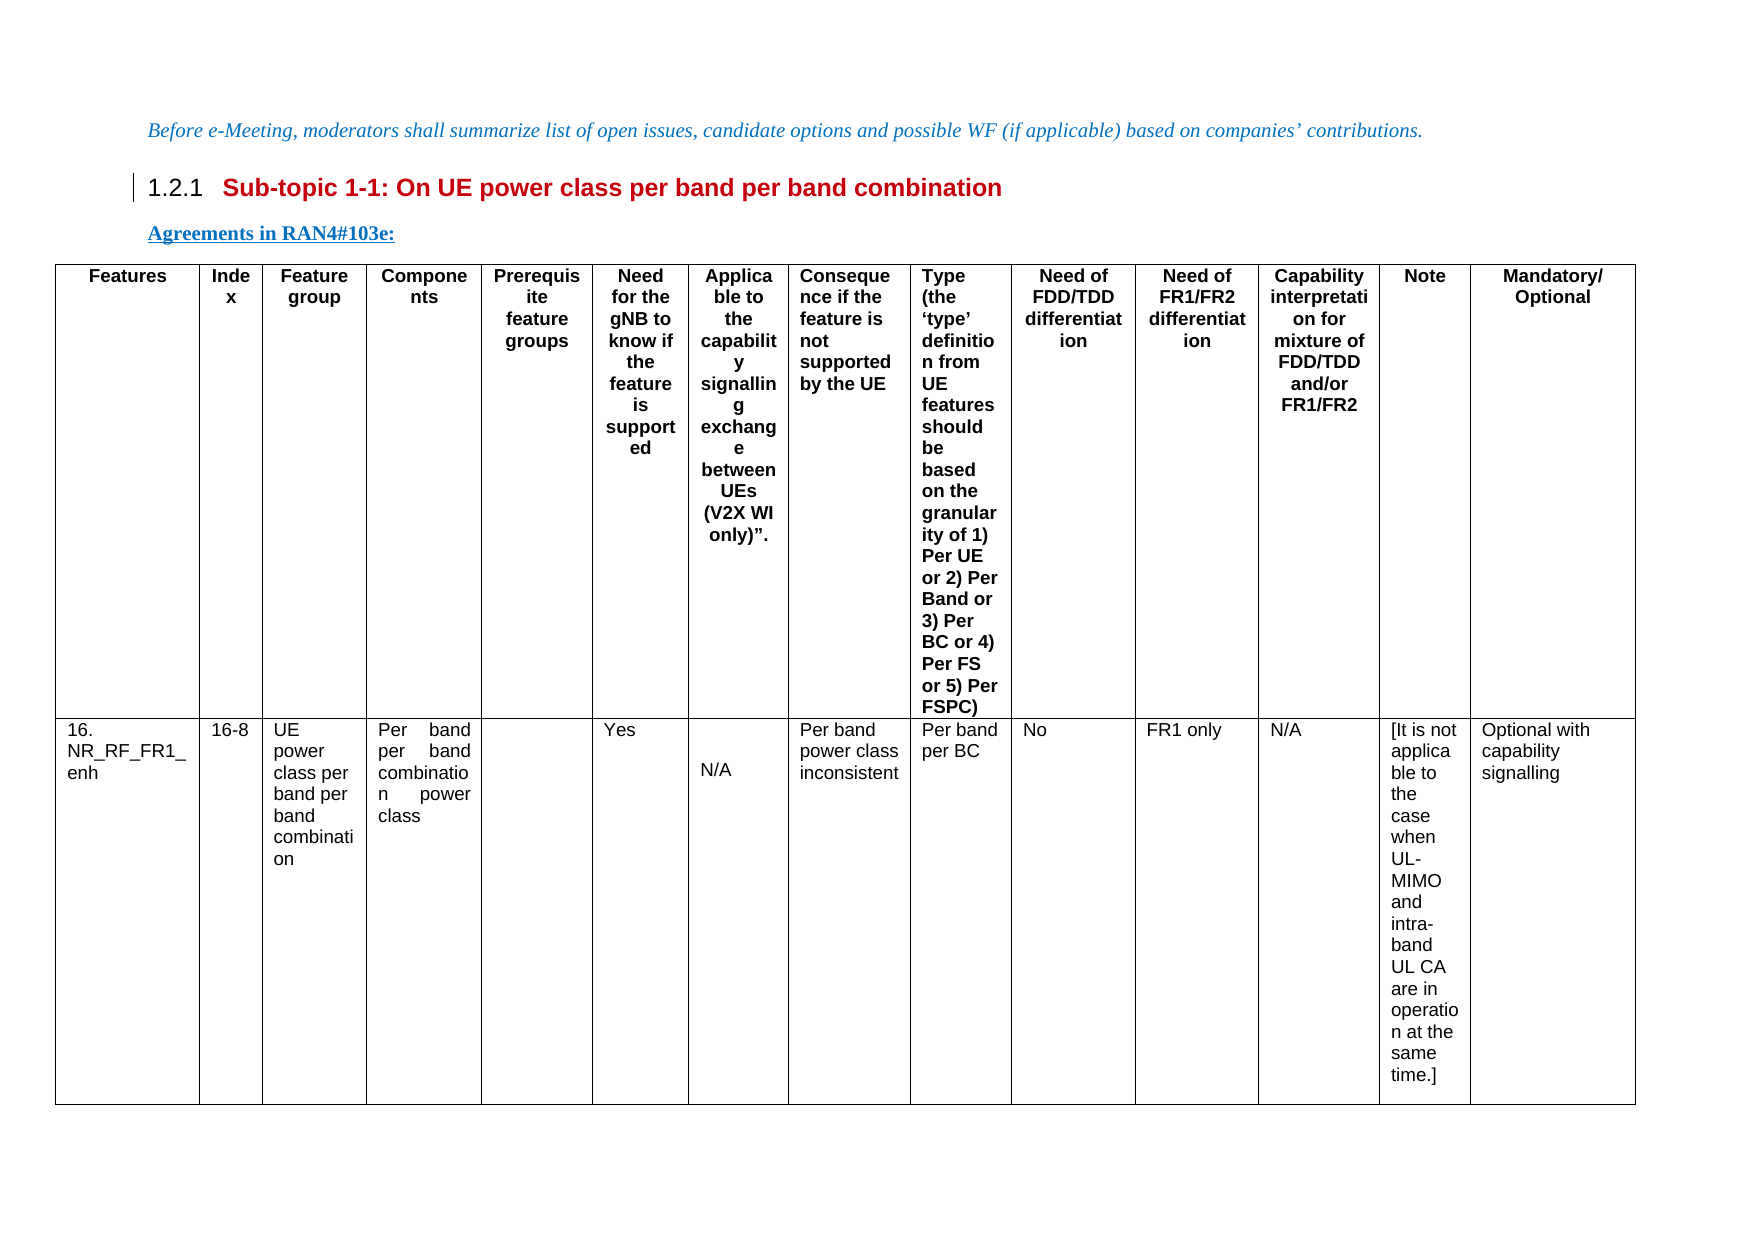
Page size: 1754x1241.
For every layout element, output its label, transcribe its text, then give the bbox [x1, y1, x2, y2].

text Before e-Meeting, moderators shall summarize list of open issues, candidate options and possible WF (if applicable) based on companies’ contributions. [147, 118, 1636, 142]
table_header Components [367, 265, 481, 717]
table_cell FR1 only [1136, 719, 1258, 1104]
table_header Note [1380, 265, 1470, 717]
table_cell Per band per band combination power class [367, 719, 481, 1104]
table_header Need of FDD/TDD differentiation [1012, 265, 1135, 717]
table_header Need of FR1/FR2 differentiation [1136, 265, 1258, 717]
table_header Features [56, 265, 199, 717]
table_header Feature group [263, 265, 366, 717]
table_cell [It is not applicable to the case when UL-MIMO and intra-band UL CA are in operation at the same time.] [1380, 719, 1470, 1104]
table_header Applicable to the capability signalling exchange between UEs (V2X WI only)”. [689, 265, 788, 717]
table_cell [482, 719, 592, 1104]
subtitle Sub-topic 1-1: On UE power class per band per band combination [147, 173, 1636, 202]
table_cell UE power class per band per band combination [263, 719, 366, 1104]
table_header Index [200, 265, 262, 717]
text Agreements in RAN4#103e: [147, 221, 1636, 245]
table_header Capability interpretation for mixture of FDD/TDD and/or FR1/FR2 [1259, 265, 1379, 717]
table_header Prerequisite feature groups [482, 265, 592, 717]
table_header Mandatory/Optional [1471, 265, 1635, 717]
table_cell Per band per BC [911, 719, 1011, 1104]
table_cell 16-8 [200, 719, 262, 1104]
table_cell 16. NR_RF_FR1_enh [56, 719, 199, 1104]
table_header Consequence if the feature is not supported by the UE [789, 265, 910, 717]
table_cell Yes [593, 719, 688, 1104]
table_cell No [1012, 719, 1135, 1104]
table_header Type (the ‘type’ definition from UE features should be based on the granularity of 1) Per UE or 2) Per Band or 3) Per BC or 4) Per FS or 5) Per FSPC) [911, 265, 1011, 717]
table_cell Per band power class inconsistent [789, 719, 910, 1104]
table_cell N/A [1259, 719, 1379, 1104]
table_header Need for the gNB to know if the feature is supported [593, 265, 688, 717]
table_cell N/A [689, 719, 788, 1104]
table_cell Optional with capability signalling [1471, 719, 1635, 1104]
